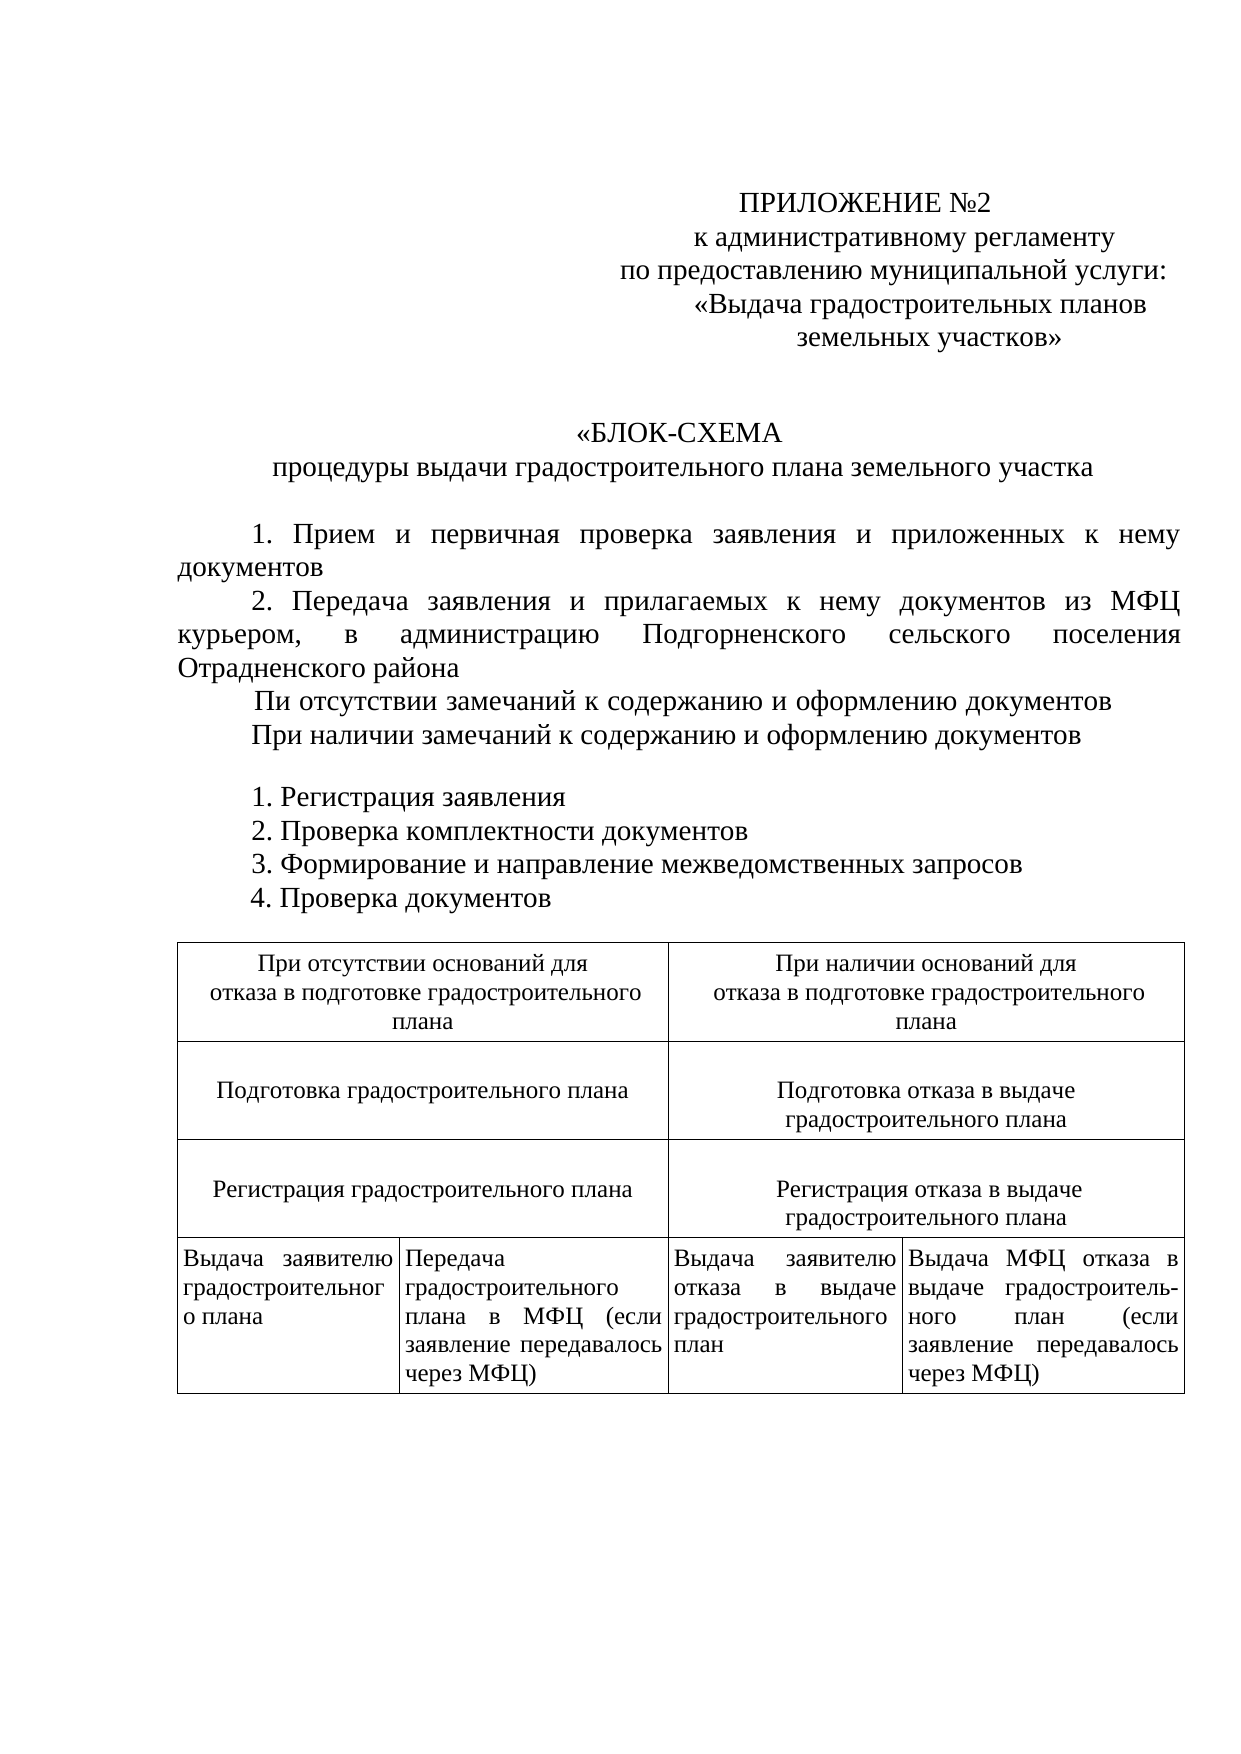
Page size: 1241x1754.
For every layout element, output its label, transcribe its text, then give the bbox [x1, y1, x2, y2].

table_cell Выдача заявителю градостроительного плана [178, 1238, 399, 1393]
table_cell Подготовка отказа в выдаче градостроительного плана [669, 1042, 1184, 1139]
text 2. Передача заявления и прилагаемых к нему документов из МФЦ курьером, в администрацию Подгорненского сельского поселения Отрадненского района [177, 583, 1181, 683]
text 3. Формирование и направление межведомственных запросов [177, 846, 1181, 880]
table_cell Передача градостроительного плана в МФЦ (если заявление передавалось через МФЦ) [400, 1238, 668, 1393]
text 2. Проверка комплектности документов [177, 813, 1181, 846]
text ПРИЛОЖЕНИЕ №2 [177, 185, 1181, 219]
table_header При отсутствии оснований для отказа в подготовке градостроительного плана [178, 943, 668, 1041]
table_cell Регистрация градостроительного плана [178, 1140, 668, 1237]
table_cell Регистрация отказа в выдаче градостроительного плана [669, 1140, 1184, 1237]
text 1. Регистрация заявления [177, 779, 1181, 813]
text по предоставлению муниципальной услуги: [177, 252, 1181, 286]
text «Выдача градостроительных планов [177, 286, 1181, 319]
table_header При наличии оснований для отказа в подготовке градостроительного плана [669, 943, 1184, 1041]
text процедуры выдачи градостроительного плана земельного участка [177, 449, 1181, 482]
text 1. Прием и первичная проверка заявления и приложенных к нему документов [177, 516, 1181, 583]
table_cell Подготовка градостроительного плана [178, 1042, 668, 1139]
text «БЛОК-СХЕМА [177, 415, 1181, 449]
text земельных участков» [177, 319, 1181, 353]
text к административному регламенту [177, 219, 1181, 252]
text Пи отсутствии замечаний к содержанию и оформлению документов При наличии замечаний к содержанию и оформлению документов [177, 683, 1181, 751]
table_cell Выдача заявителю отказа в выдаче градостроительного план [669, 1238, 902, 1393]
table_cell Выдача МФЦ отказа в выдаче градостроитель-ного план (если заявление передавалось через МФЦ) [903, 1238, 1184, 1393]
text 4. Проверка документов [177, 880, 1181, 913]
